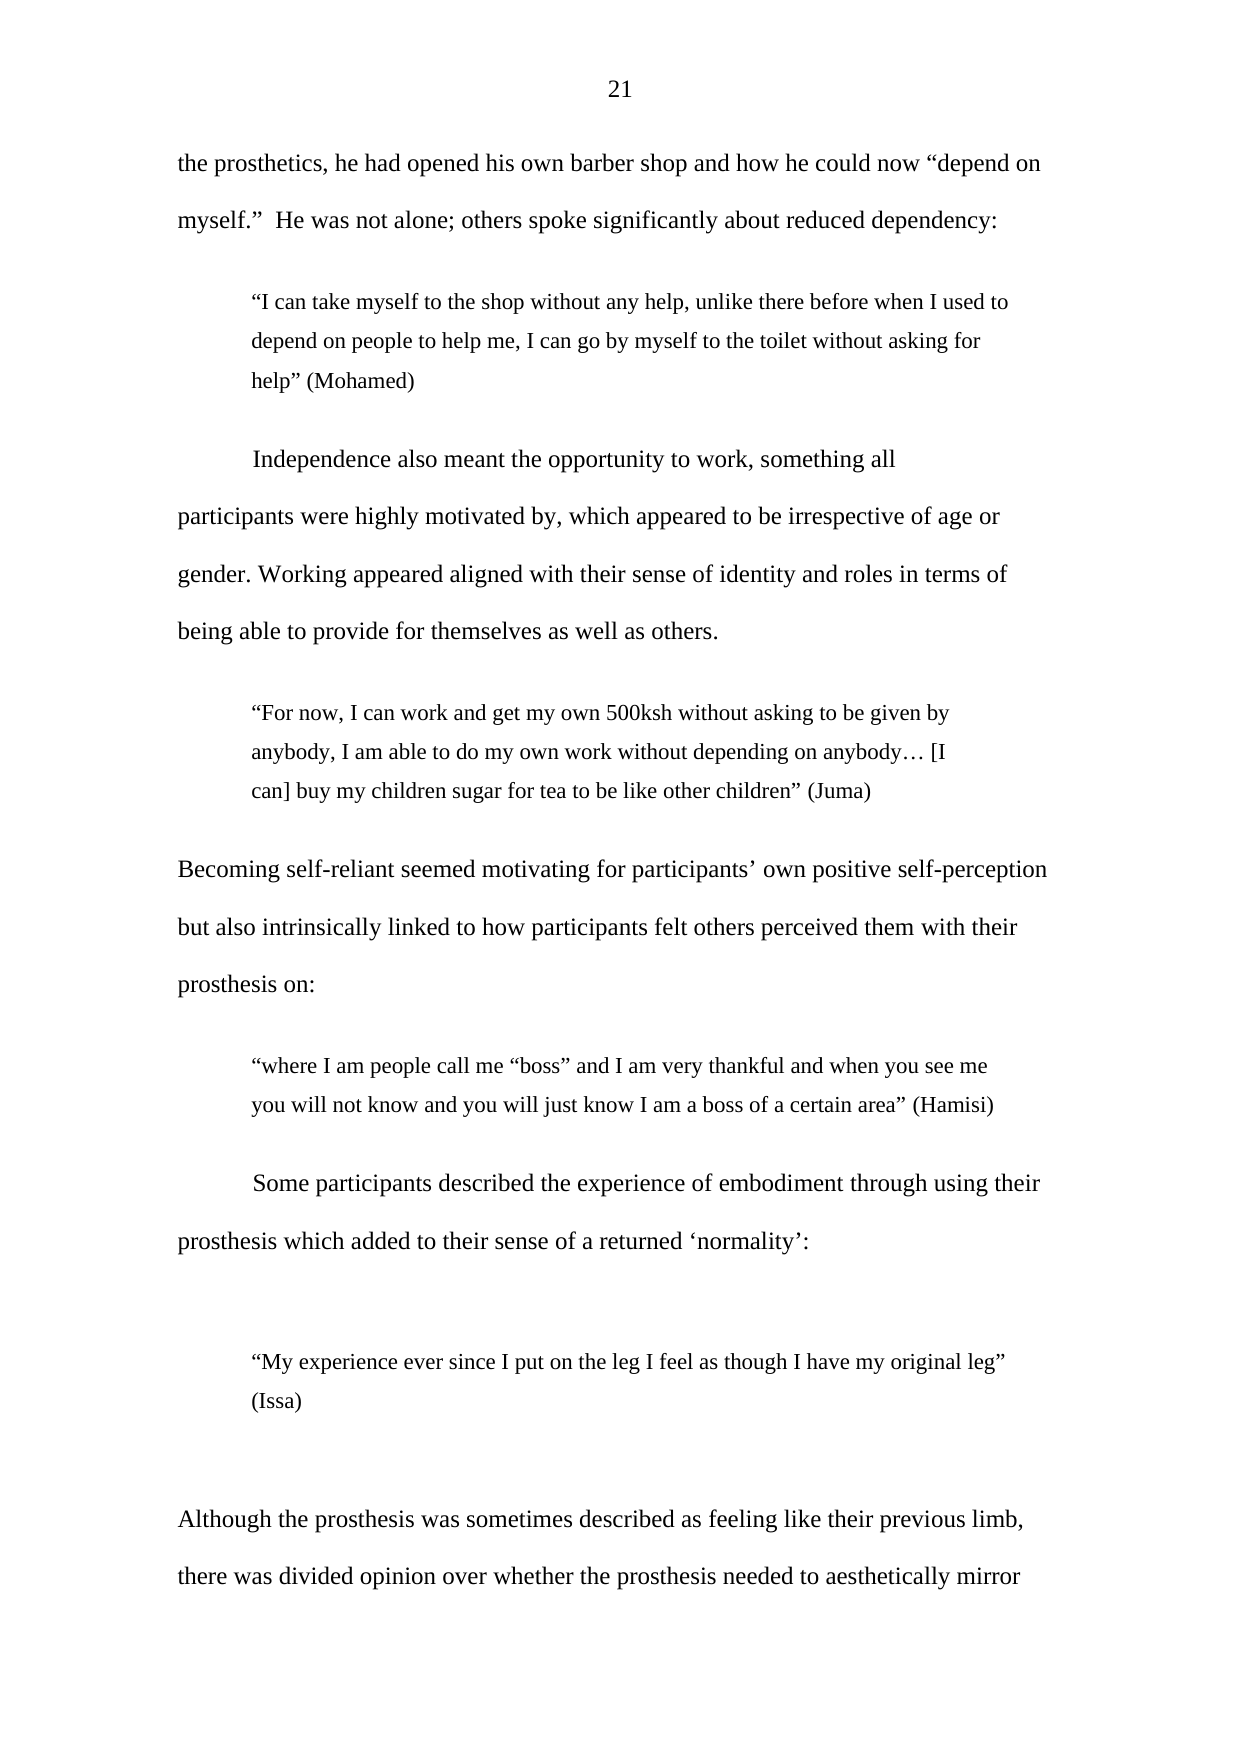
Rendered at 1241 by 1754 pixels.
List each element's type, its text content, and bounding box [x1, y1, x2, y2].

text “where I am people call me “boss” and I am very thankful and when you see me you will not know and you will just know I am a boss of a certain area” (Hamisi) [251, 1052, 1019, 1118]
text “My experience ever since I put on the leg I feel as though I have my original leg” (Issa) [251, 1348, 1019, 1414]
text Some participants described the experience of embodiment through using their prosthesis which added to their sense of a returned ‘normality’: [177, 1168, 1063, 1255]
text Independence also meant the opportunity to work, something all participants were highly motivated by, which appeared to be irrespective of age or gender. Working appeared aligned with their sense of identity and roles in terms of being able to provide for themselves as well as others. [177, 444, 1063, 645]
text Becoming self-reliant seemed motivating for participants’ own positive self-perception but also intrinsically linked to how participants felt others perceived them with their prosthesis on: [177, 854, 1063, 998]
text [177, 1504, 1063, 1590]
text “For now, I can work and get my own 500ksh without asking to be given by anybody, I am able to do my own work without depending on anybody… [I can] buy my children sugar for tea to be like other children” (Juma) [251, 699, 1019, 804]
text “I can take myself to the shop without any help, unlike there before when I used to depend on people to help me, I can go by myself to the toilet without asking for help” (Mohamed) [251, 288, 1019, 393]
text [177, 148, 1063, 234]
